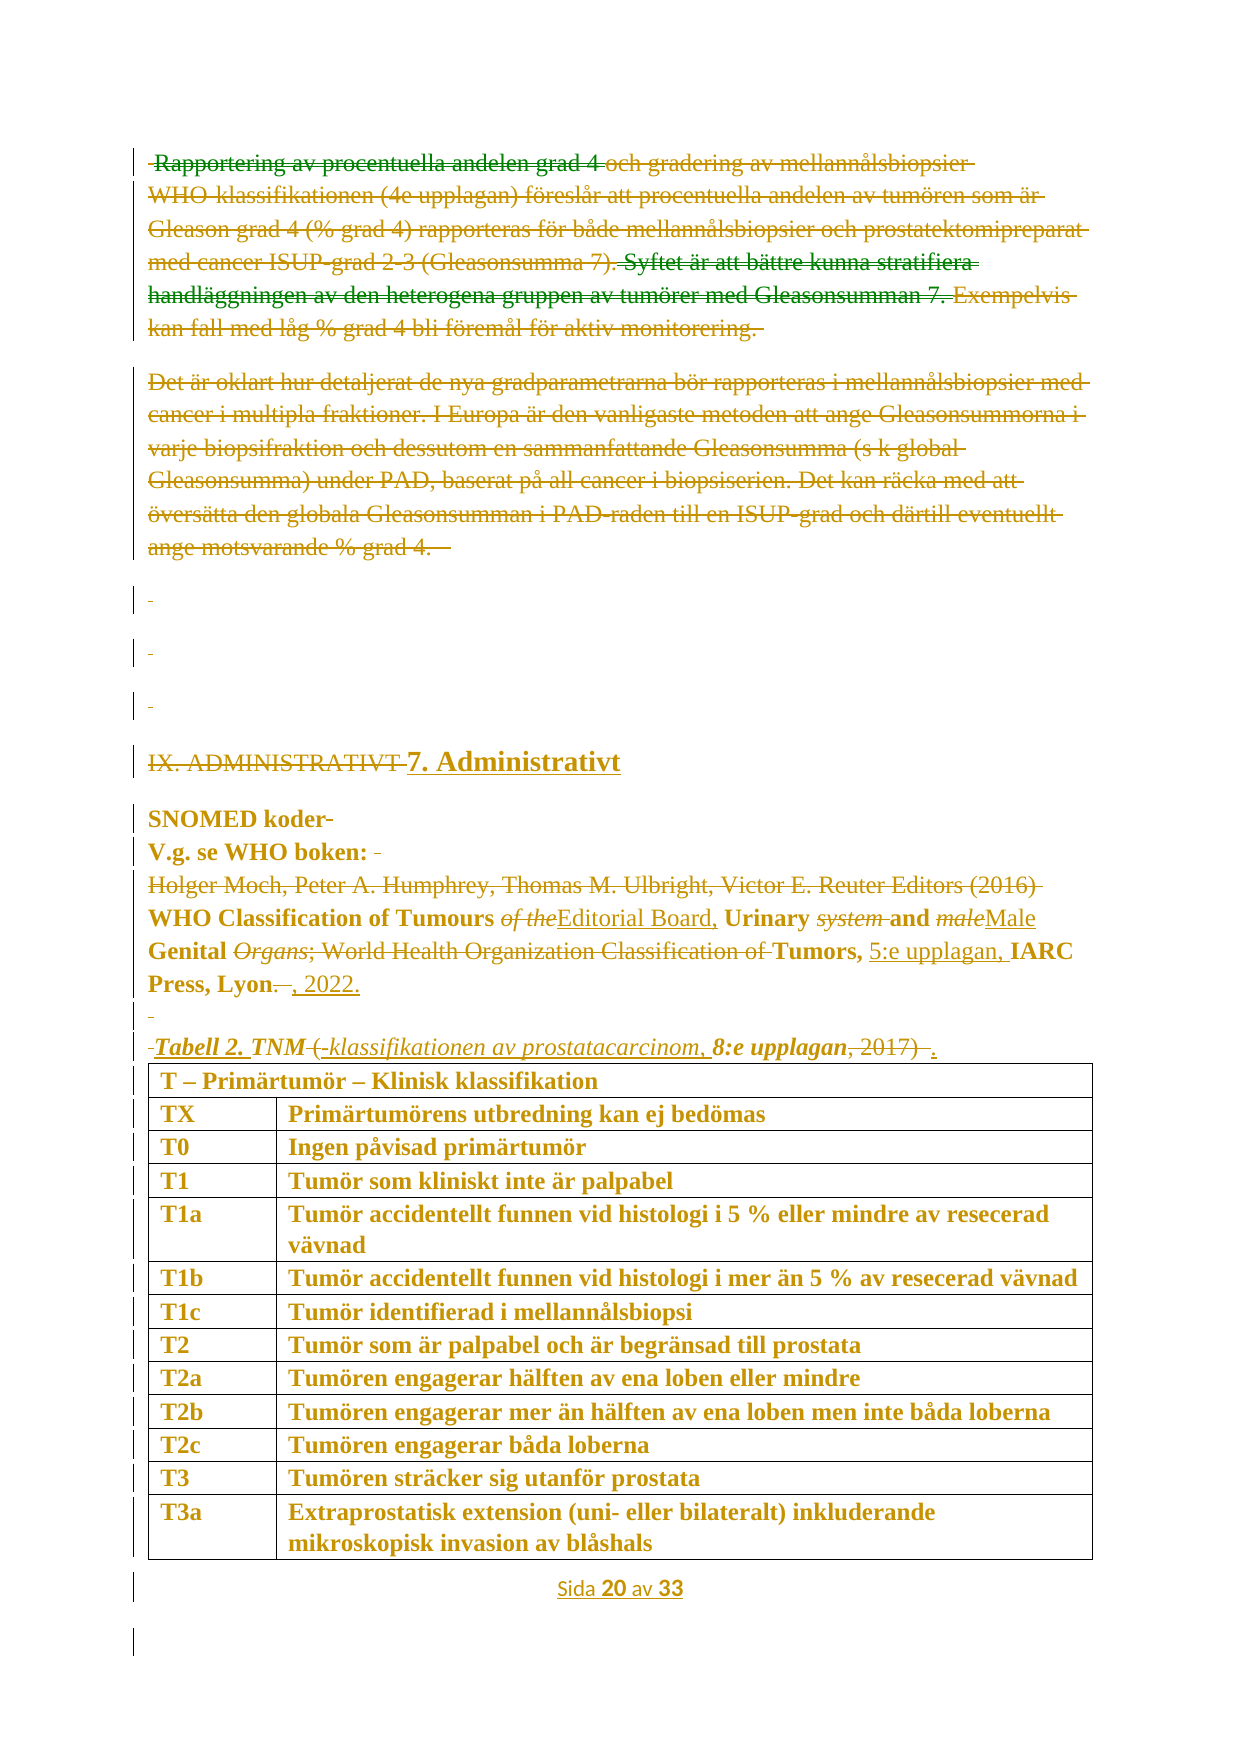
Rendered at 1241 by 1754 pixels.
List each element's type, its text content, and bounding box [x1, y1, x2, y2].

table_cell T1b [149, 1262, 276, 1294]
table_cell Tumör som kliniskt inte är palpabel [277, 1164, 1092, 1197]
text SNOMED koder [148, 804, 1093, 833]
text TNM8:e upplagan [148, 1032, 1093, 1061]
table_cell Ingen påvisad primärtumör [277, 1131, 1092, 1163]
table_cell T0 [149, 1131, 276, 1163]
text V.g. se WHO boken: [148, 837, 1093, 866]
table_cell T3a [149, 1495, 276, 1559]
table_cell Tumör som är palpabel och är begränsad till prostata [277, 1329, 1092, 1361]
table_cell Tumören sträcker sig utanför prostata [277, 1462, 1092, 1494]
table_cell T3 [149, 1462, 276, 1494]
table_cell Tumör accidentellt funnen vid histologi i mer än 5 % av resecerad vävnad [277, 1262, 1092, 1294]
table_cell T1 [149, 1164, 276, 1197]
table_cell Tumören engagerar båda loberna [277, 1429, 1092, 1461]
table_cell TX [149, 1098, 276, 1130]
table_cell Tumören engagerar mer än hälften av ena loben men inte båda loberna [277, 1395, 1092, 1428]
table_cell T2a [149, 1362, 276, 1394]
table_cell Extraprostatisk extension (uni- eller bilateralt) inkluderande mikroskopisk invasion av blåshals [277, 1495, 1092, 1559]
table_cell Tumören engagerar hälften av ena loben eller mindre [277, 1362, 1092, 1394]
table_cell T1a [149, 1198, 276, 1261]
text WHO Classification of Tumours Urinary and Genital Tumors, IARC Press, Lyon [148, 870, 1093, 998]
table_cell T1c [149, 1295, 276, 1328]
table_cell T2c [149, 1429, 276, 1461]
table_cell Tumör identifierad i mellannålsbiopsi [277, 1295, 1092, 1328]
table_cell T2b [149, 1395, 276, 1428]
table_cell Tumör accidentellt funnen vid histologi i 5 % eller mindre av resecerad vävnad [277, 1198, 1092, 1261]
table_header T – Primärtumör – Klinisk klassifikation [149, 1064, 1092, 1097]
table_cell Primärtumörens utbredning kan ej bedömas [277, 1098, 1092, 1130]
table_cell T2 [149, 1329, 276, 1361]
